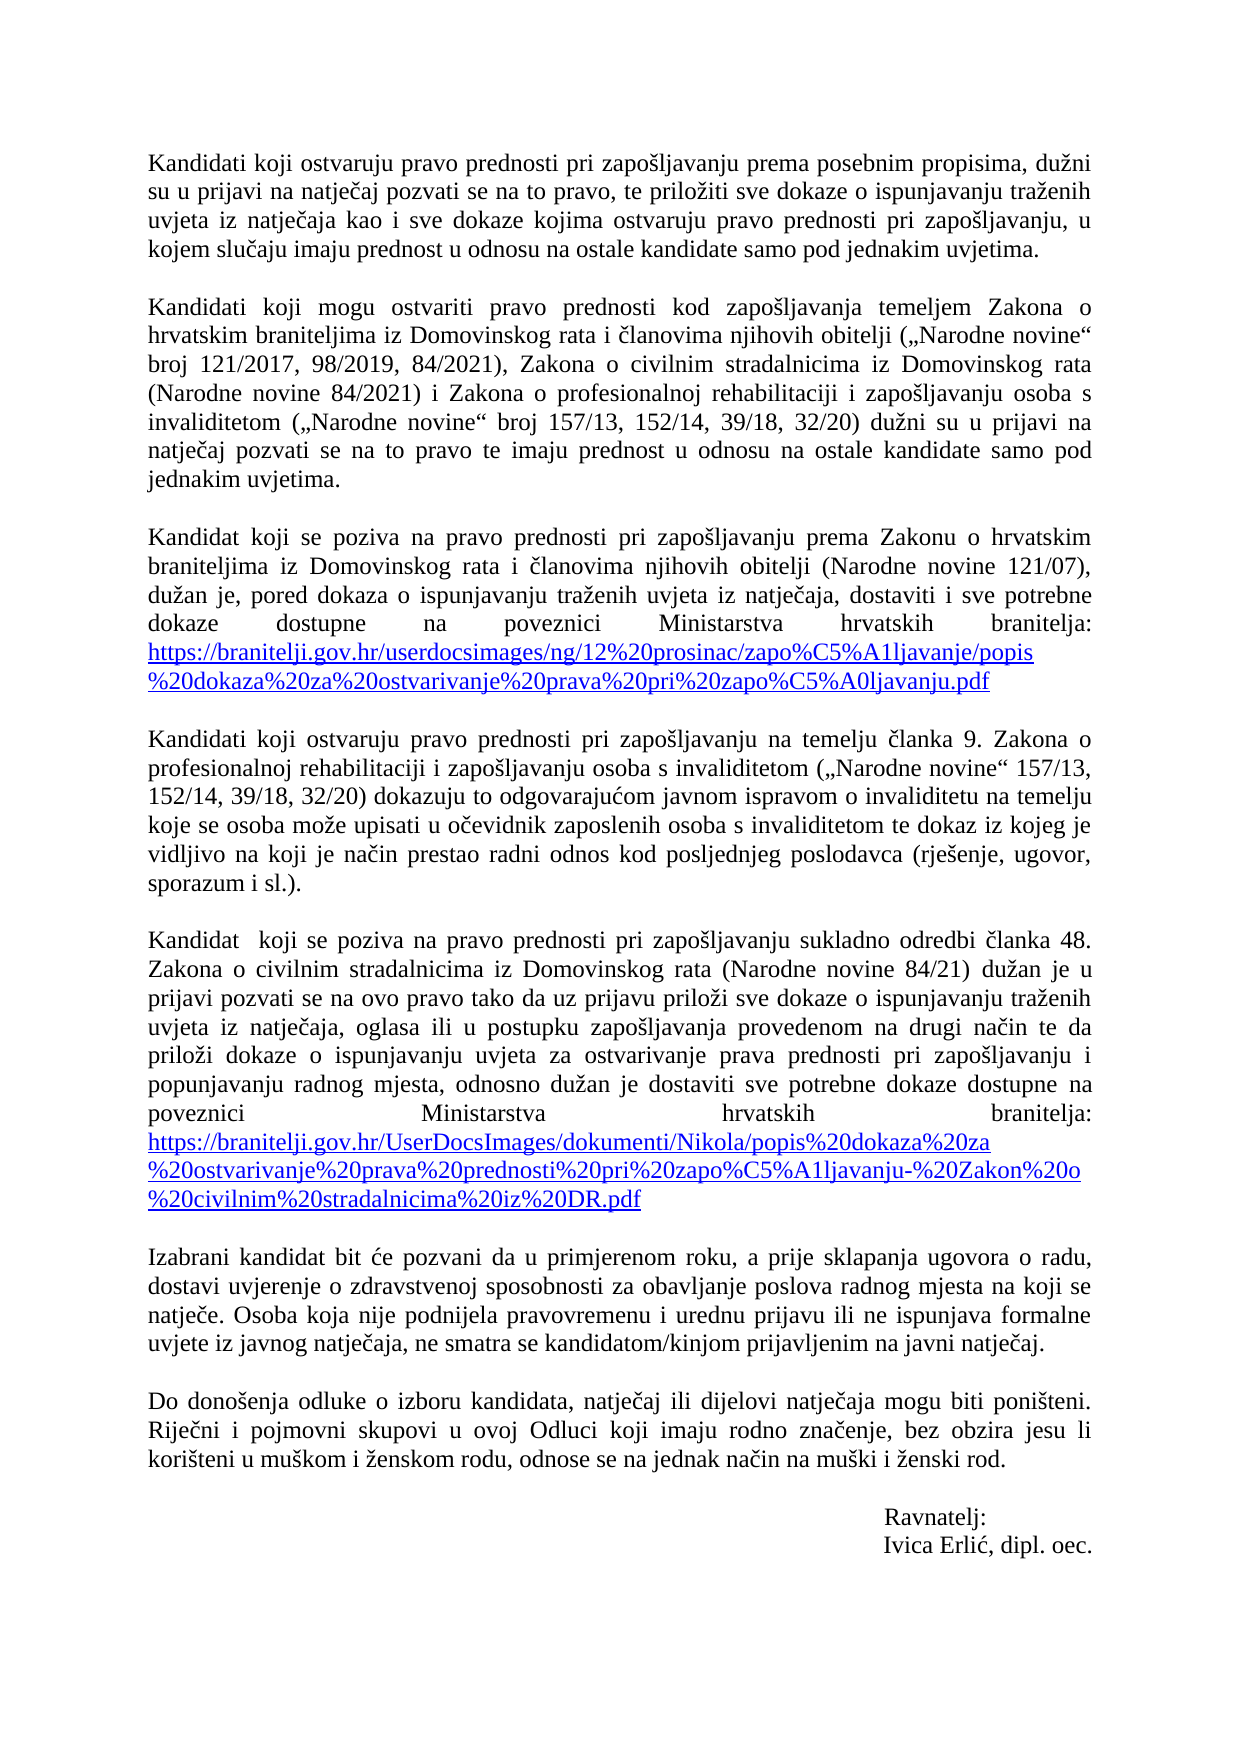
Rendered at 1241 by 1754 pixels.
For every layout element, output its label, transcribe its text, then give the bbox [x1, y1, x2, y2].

text Do donošenja odluke o izboru kandidata, natječaj ili dijelovi natječaja mogu biti poništeni. Riječni i pojmovni skupovi u ovoj Odluci koji imaju rodno značenje, bez obzira jesu li korišteni u muškom i ženskom rodu, odnose se na jednak način na muški i ženski rod. [148, 1386, 1093, 1473]
text Kandidati koji mogu ostvariti pravo prednosti kod zapošljavanja temeljem Zakona o hrvatskim braniteljima iz Domovinskog rata i članovima njihovih obitelji („Narodne novine“ broj 121/2017, 98/2019, 84/2021), Zakona o civilnim stradalnicima iz Domovinskog rata (Narodne novine 84/2021) i Zakona o profesionalnoj rehabilitaciji i zapošljavanju osoba s invaliditetom („Narodne novine“ broj 157/13, 152/14, 39/18, 32/20) dužni su u prijavi na natječaj pozvati se na to pravo te imaju prednost u odnosu na ostale kandidate samo pod jednakim uvjetima. [148, 292, 1093, 493]
text Kandidati koji ostvaruju pravo prednosti pri zapošljavanju prema posebnim propisima, dužni su u prijavi na natječaj pozvati se na to pravo, te priložiti sve dokaze o ispunjavanju traženih uvjeta iz natječaja kao i sve dokaze kojima ostvaruju pravo prednosti pri zapošljavanju, u kojem slučaju imaju prednost u odnosu na ostale kandidate samo pod jednakim uvjetima. [148, 148, 1093, 263]
text Ravnatelj: Ivica Erlić, dipl. oec. [148, 1502, 1093, 1559]
text Kandidat koji se poziva na pravo prednosti pri zapošljavanju sukladno odredbi članka 48. Zakona o civilnim stradalnicima iz Domovinskog rata (Narodne novine 84/21) dužan je u prijavi pozvati se na ovo pravo tako da uz prijavu priloži sve dokaze o ispunjavanju traženih uvjeta iz natječaja, oglasa ili u postupku zapošljavanja provedenom na drugi način te da priloži dokaze o ispunjavanju uvjeta za ostvarivanje prava prednosti pri zapošljavanju i popunjavanju radnog mjesta, odnosno dužan je dostaviti sve potrebne dokaze dostupne na poveznici Ministarstva hrvatskih branitelja: https://branitelji.gov.hr/UserDocsImages/dokumenti/Nikola/popis%20dokaza%20za%20ostvarivanje%20prava%20prednosti%20pri%20zapo%C5%A1ljavanju-%20Zakon%20o%20civilnim%20stradalnicima%20iz%20DR.pdf [148, 926, 1093, 983]
text Kandidat koji se poziva na pravo prednosti pri zapošljavanju sukladno odredbi članka 48. Zakona o civilnim stradalnicima iz Domovinskog rata (Narodne novine 84/21) dužan je u prijavi pozvati se na ovo pravo tako da uz prijavu priloži sve dokaze o ispunjavanju traženih uvjeta iz natječaja, oglasa ili u postupku zapošljavanja provedenom na drugi način te da priloži dokaze o ispunjavanju uvjeta za ostvarivanje prava prednosti pri zapošljavanju i popunjavanju radnog mjesta, odnosno dužan je dostaviti sve potrebne dokaze dostupne na poveznici Ministarstva hrvatskih branitelja: https://branitelji.gov.hr/UserDocsImages/dokumenti/Nikola/popis%20dokaza%20za%20ostvarivanje%20prava%20prednosti%20pri%20zapo%C5%A1ljavanju-%20Zakon%20o%20civilnim%20stradalnicima%20iz%20DR.pdf [148, 1069, 1093, 1213]
text Kandidati koji ostvaruju pravo prednosti pri zapošljavanju na temelju članka 9. Zakona o profesionalnoj rehabilitaciji i zapošljavanju osoba s invaliditetom („Narodne novine“ 157/13, 152/14, 39/18, 32/20) dokazuju to odgovarajućom javnom ispravom o invaliditetu na temelju koje se osoba može upisati u očevidnik zaposlenih osoba s invaliditetom te dokaz iz kojeg je vidljivo na koji je način prestao radni odnos kod posljednjeg poslodavca (rješenje, ugovor, sporazum i sl.). [148, 724, 1093, 896]
text Izabrani kandidat bit će pozvani da u primjerenom roku, a prije sklapanja ugovora o radu, dostavi uvjerenje o zdravstvenoj sposobnosti za obavljanje poslova radnog mjesta na koji se natječe. Osoba koja nije podnijela pravovremenu i urednu prijavu ili ne ispunjava formalne uvjete iz javnog natječaja, ne smatra se kandidatom/kinjom prijavljenim na javni natječaj. [148, 1242, 1093, 1357]
text Kandidat koji se poziva na pravo prednosti pri zapošljavanju prema Zakonu o hrvatskim braniteljima iz Domovinskog rata i članovima njihovih obitelji (Narodne novine 121/07), dužan je, pored dokaza o ispunjavanju traženih uvjeta iz natječaja, dostaviti i sve potrebne dokaze dostupne na poveznici Ministarstva hrvatskih branitelja: https://branitelji.gov.hr/userdocsimages/ng/12%20prosinac/zapo%C5%A1ljavanje/popis%20dokaza%20za%20ostvarivanje%20prava%20pri%20zapo%C5%A0ljavanju.pdf [148, 522, 1093, 695]
